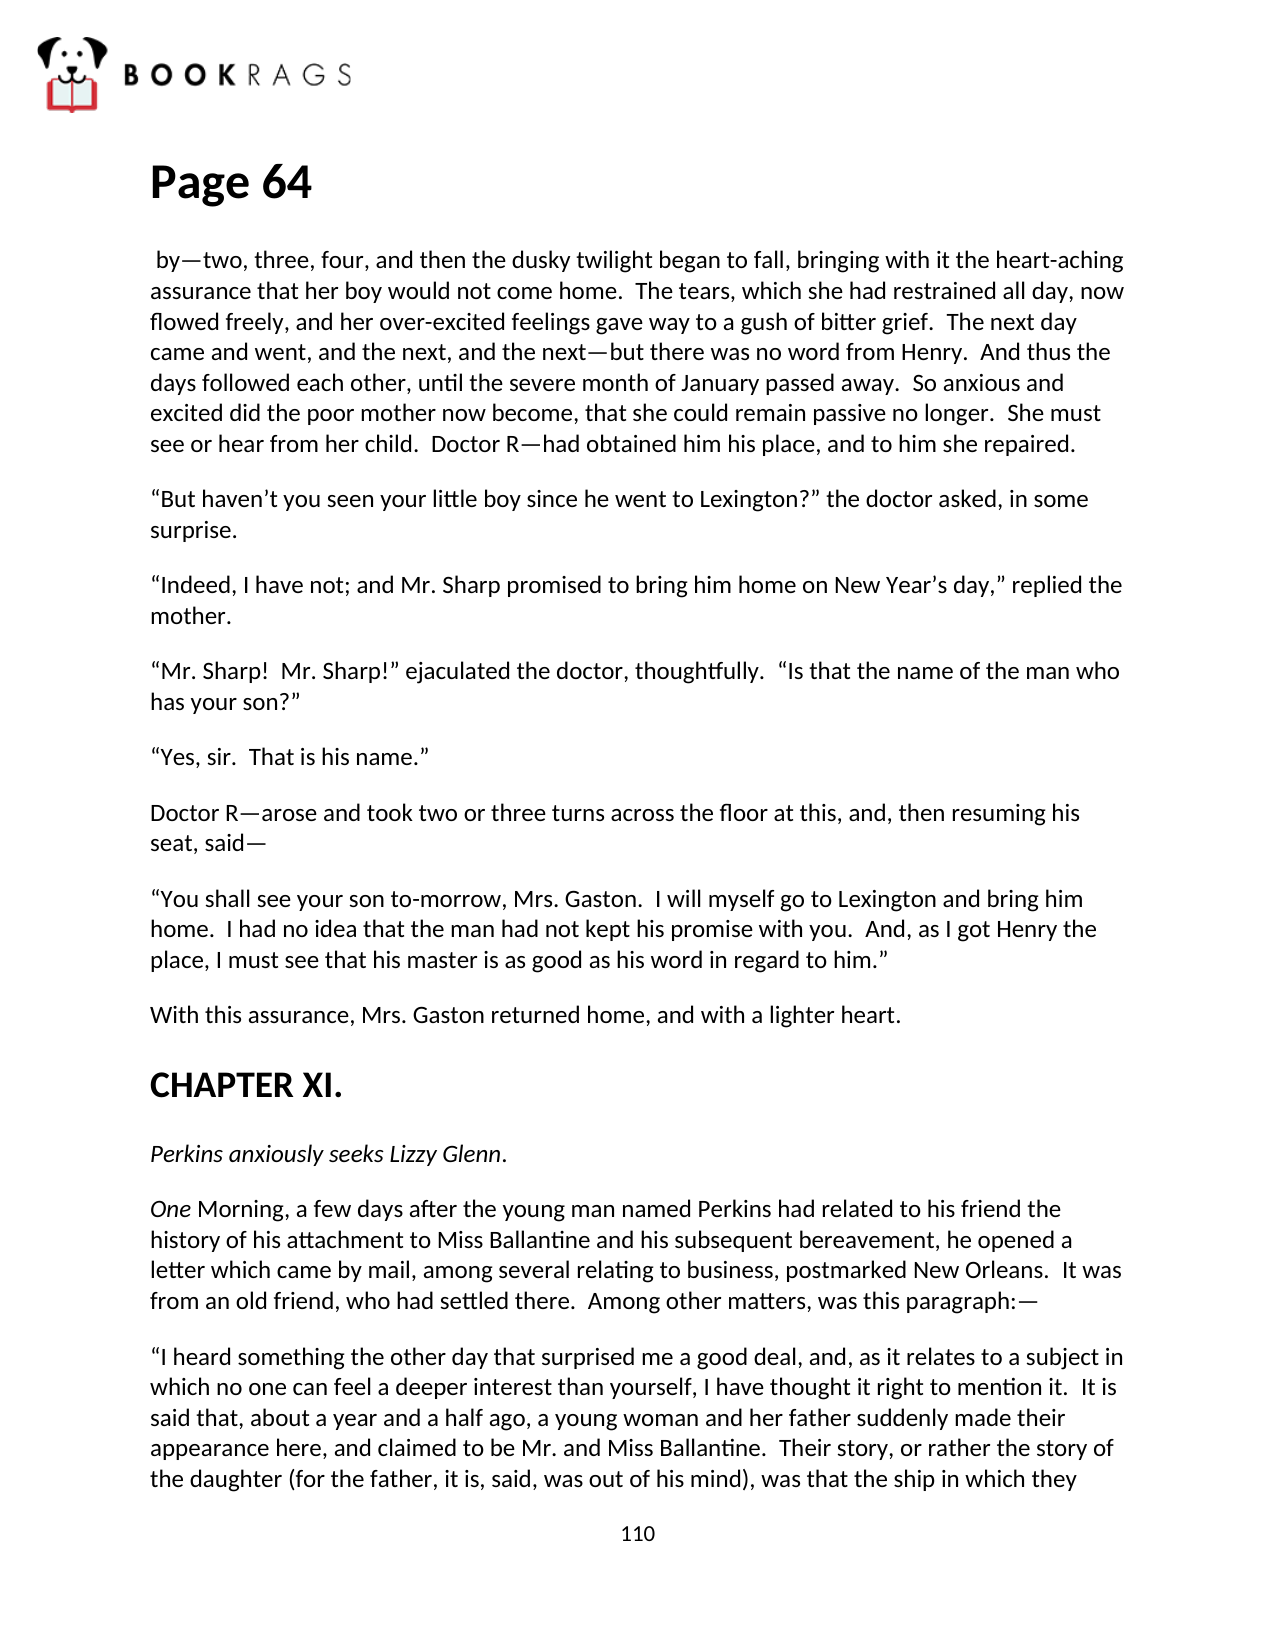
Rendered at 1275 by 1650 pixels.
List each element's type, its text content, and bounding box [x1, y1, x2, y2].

text by—­two, three, four, and then the dusky twilight began to fall, bringing with it the heart-aching assurance that her boy would not come home. The tears, which she had restrained all day, now flowed freely, and her over-excited feelings gave way to a gush of bitter grief. The next day came and went, and the next, and the next—­but there was no word from Henry. And thus the days followed each other, until the severe month of January passed away. So anxious and excited did the poor mother now become, that she could remain passive no longer. She must see or hear from her child. Doctor R—­had obtained him his place, and to him she repaired. [150, 244, 1125, 458]
text One Morning, a few days after the young man named Perkins had related to his friend the history of his attachment to Miss Ballantine and his subsequent bereavement, he opened a letter which came by mail, among several relating to business, postmarked New Orleans. It was from an old friend, who had settled there. Among other matters, was this paragraph:—­ [150, 1194, 1125, 1316]
text “Indeed, I have not; and Mr. Sharp promised to bring him home on New Year’s day,” replied the mother. [150, 569, 1125, 630]
text Doctor R—­arose and took two or three turns across the floor at this, and, then resuming his seat, said—­ [150, 797, 1125, 858]
picture [37, 37, 351, 113]
text With this assurance, Mrs. Gaston returned home, and with a lighter heart. [150, 999, 1125, 1030]
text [150, 1341, 1125, 1493]
text Page 64 [150, 150, 1125, 211]
text “Mr. Sharp! Mr. Sharp!” ejaculated the doctor, thoughtfully. “Is that the name of the man who has your son?” [150, 655, 1125, 716]
text “But haven’t you seen your little boy since he went to Lexington?” the doctor asked, in some surprise. [150, 483, 1125, 544]
text “Yes, sir. That is his name.” [150, 741, 1125, 772]
text “You shall see your son to-morrow, Mrs. Gaston. I will myself go to Lexington and bring him home. I had no idea that the man had not kept his promise with you. And, as I got Henry the place, I must see that his master is as good as his word in regard to him.” [150, 883, 1125, 974]
text Perkins anxiously seeks Lizzy Glenn. [150, 1138, 1125, 1169]
text CHAPTER XI. [150, 1061, 1125, 1107]
